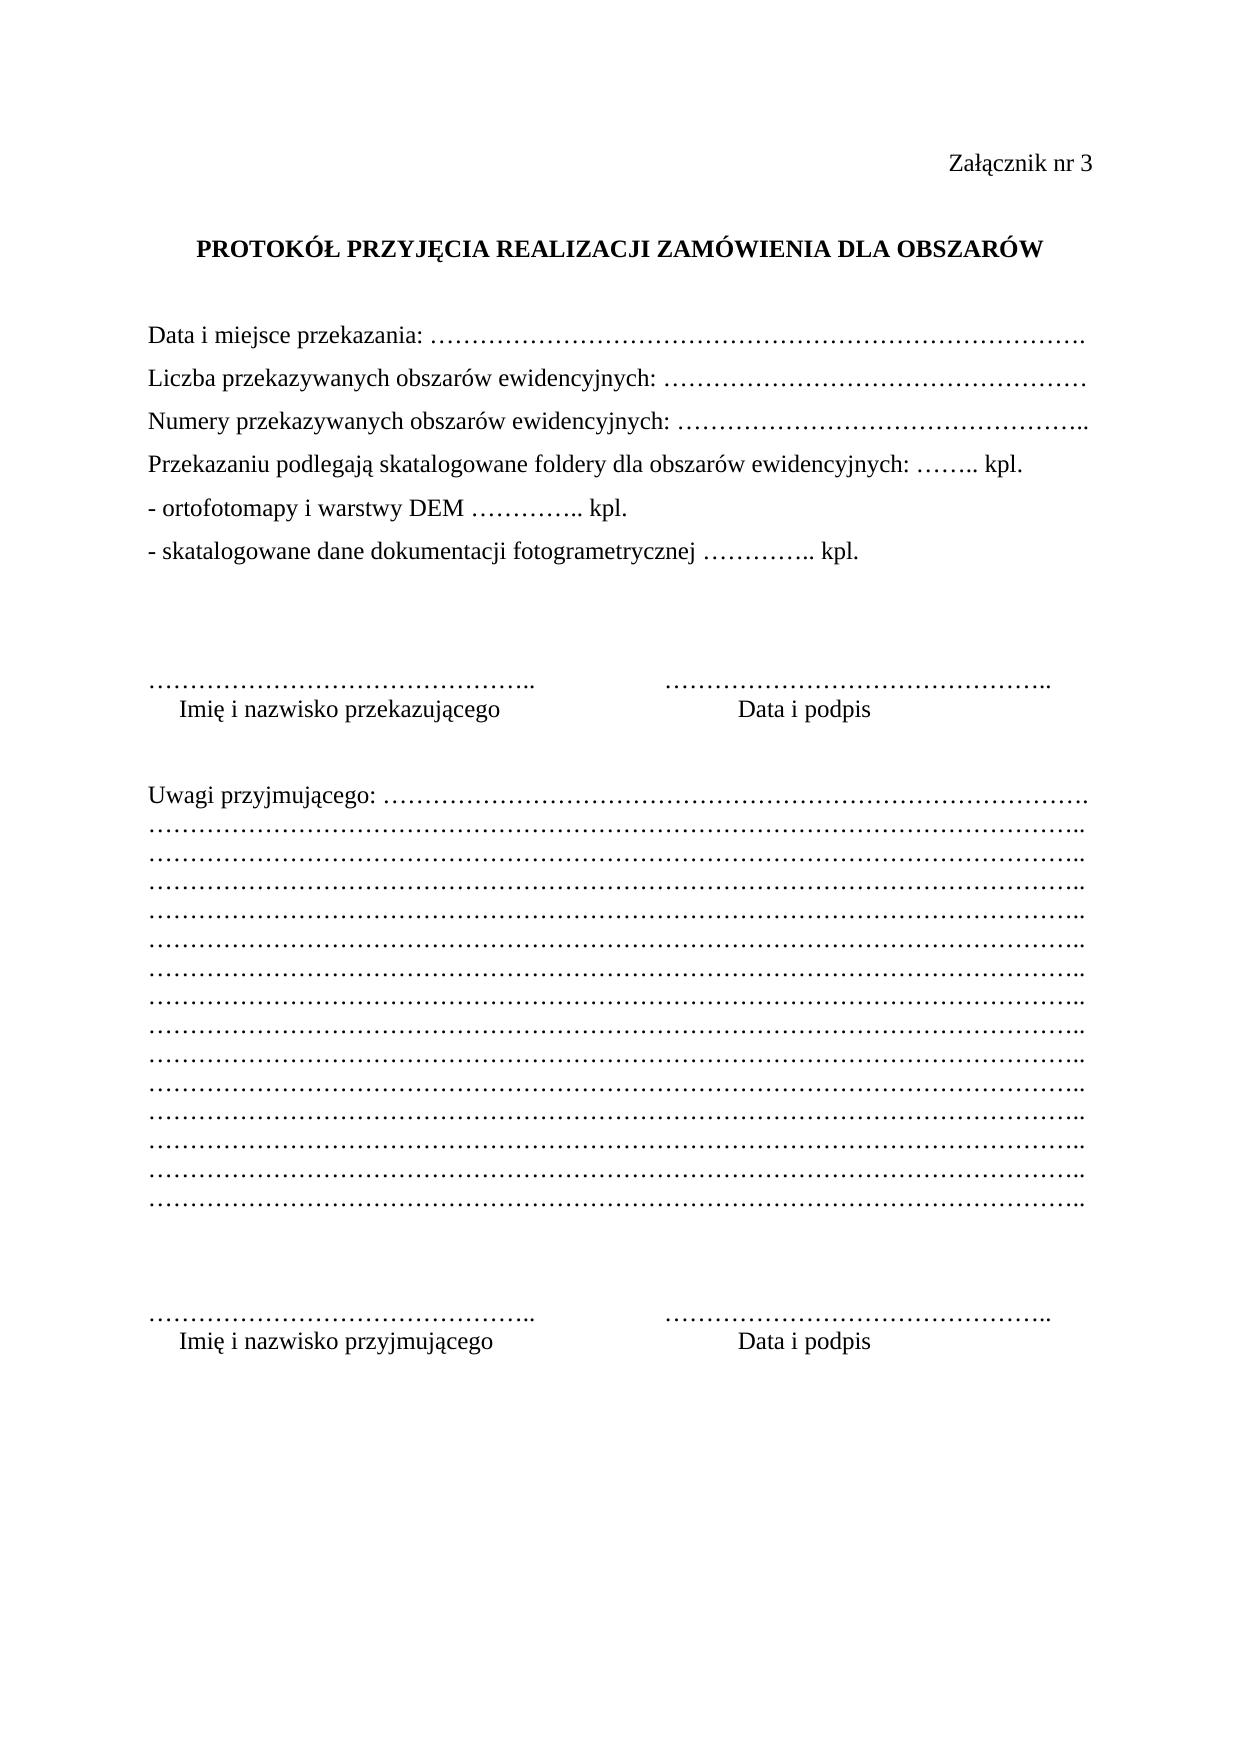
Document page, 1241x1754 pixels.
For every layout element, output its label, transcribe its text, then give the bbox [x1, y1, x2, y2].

text ………………………………………………………………………………………………….. [148, 953, 1093, 981]
text ………………………………………………………………………………………………….. [148, 809, 1093, 838]
text ………………………………………………………………………………………………….. [148, 1096, 1093, 1125]
text PROTOKÓŁ PRZYJĘCIA REALIZACJI ZAMÓWIENIA DLA OBSZARÓW [148, 234, 1093, 263]
text Liczba przekazywanych obszarów ewidencyjnych: …………………………………………… [148, 363, 1093, 392]
text ………………………………………………………………………………………………….. [148, 1154, 1093, 1183]
text ………………………………………………………………………………………………….. [148, 1068, 1093, 1096]
text ………………………………………………………………………………………………….. [148, 838, 1093, 866]
text Imię i nazwisko przyjmującego Data i podpis [148, 1326, 1093, 1355]
text ………………………………………………………………………………………………….. [148, 924, 1093, 953]
text ………………………………………………………………………………………………….. [148, 1125, 1093, 1154]
text Przekazaniu podlegają skatalogowane foldery dla obszarów ewidencyjnych: …….. kpl. [148, 449, 1093, 478]
text ……………………………………….. ……………………………………….. [148, 665, 1093, 694]
text ………………………………………………………………………………………………….. [148, 1010, 1093, 1039]
text Numery przekazywanych obszarów ewidencyjnych: ………………………………………….. [148, 406, 1093, 435]
text Imię i nazwisko przekazującego Data i podpis [148, 694, 1093, 723]
text - skatalogowane dane dokumentacji fotogrametrycznej ………….. kpl. [148, 536, 1093, 564]
text ……………………………………….. ……………………………………….. [148, 1298, 1093, 1326]
text Załącznik nr 3 [148, 148, 1093, 176]
text Uwagi przyjmującego: …………………………………………………………………………. [148, 780, 1093, 809]
text ………………………………………………………………………………………………….. [148, 895, 1093, 924]
text ………………………………………………………………………………………………….. [148, 981, 1093, 1010]
text ………………………………………………………………………………………………….. [148, 1183, 1093, 1211]
text - ortofotomapy i warstwy DEM ………….. kpl. [148, 493, 1093, 521]
text ………………………………………………………………………………………………….. [148, 866, 1093, 895]
text Data i miejsce przekazania: ……………………………………………………………………. [148, 320, 1093, 349]
text ………………………………………………………………………………………………….. [148, 1039, 1093, 1068]
